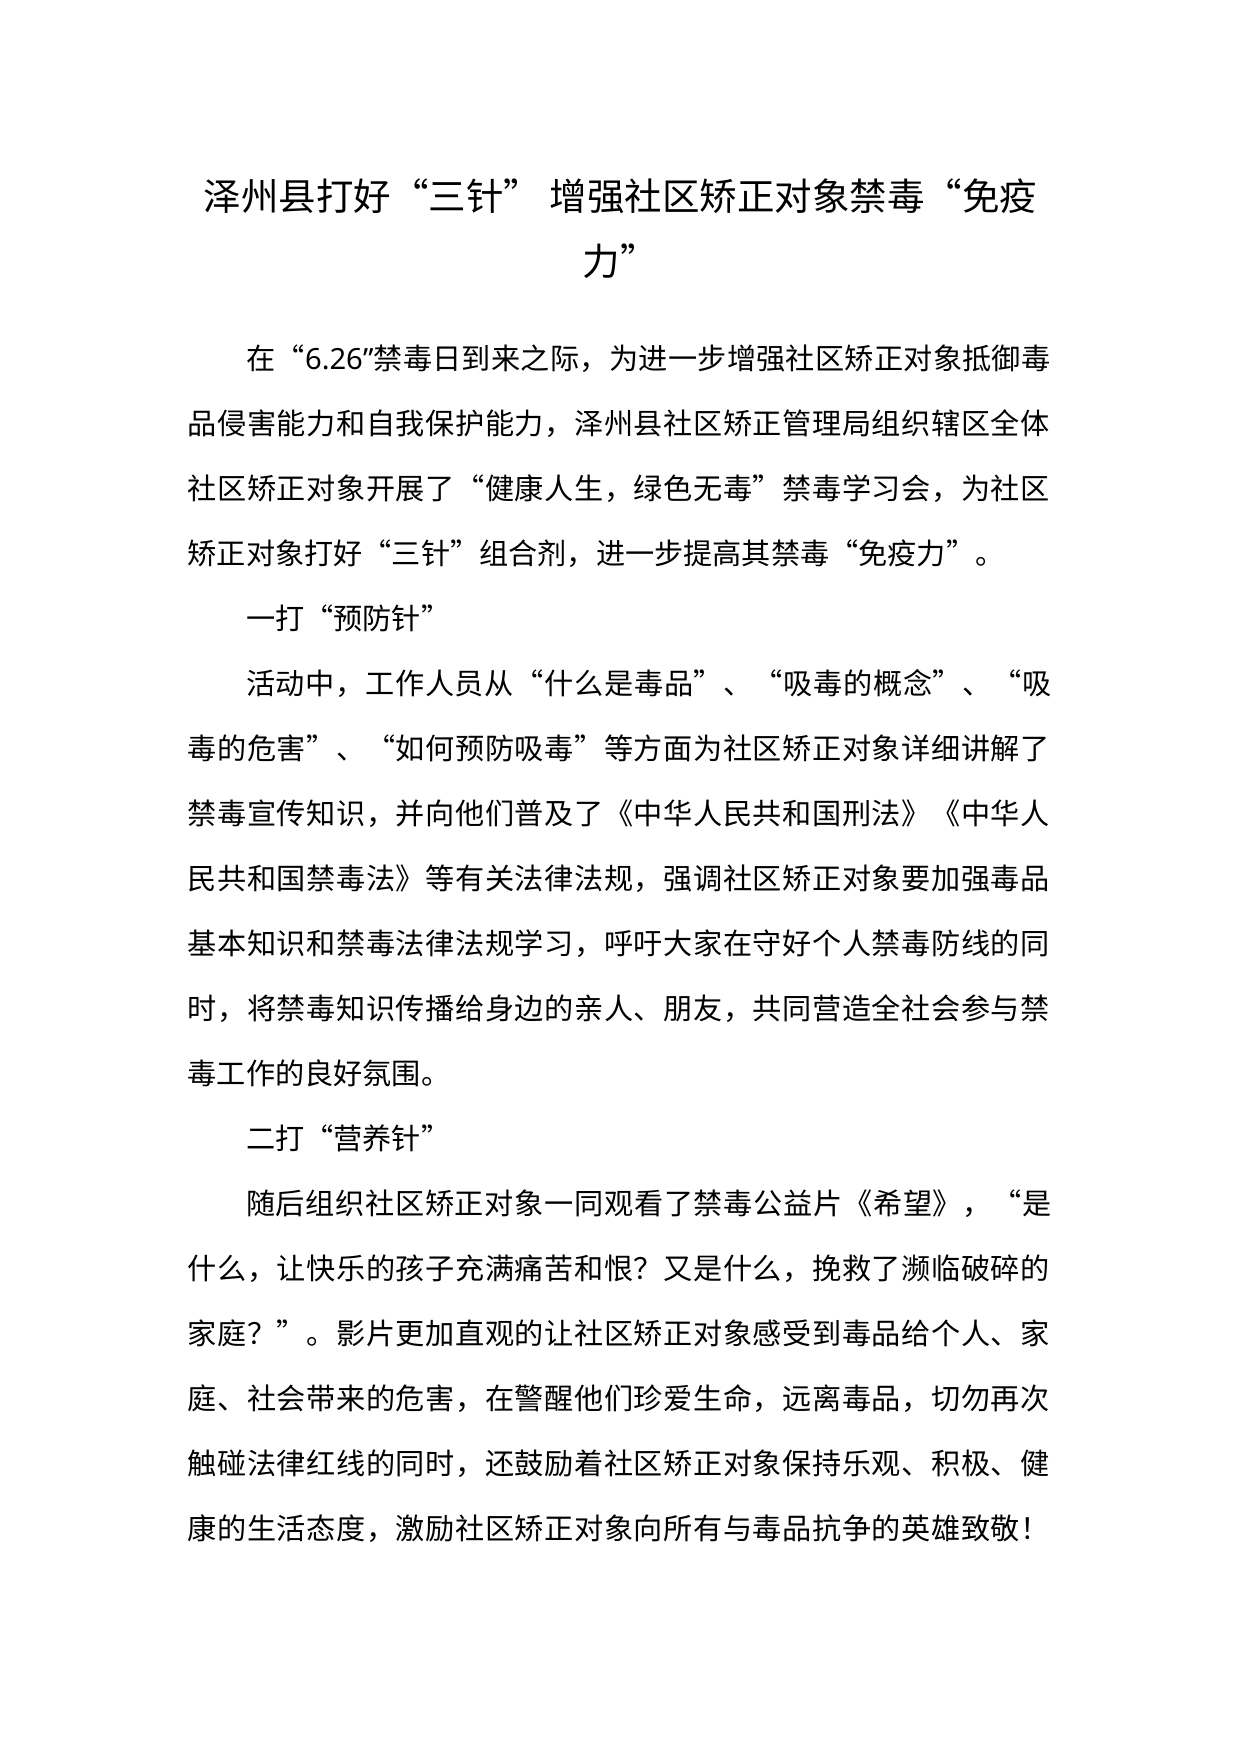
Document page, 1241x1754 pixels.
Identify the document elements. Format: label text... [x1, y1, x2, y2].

text 一打“预防针” [187, 584, 1053, 649]
text 在“6.26”禁毒日到来之际，为进一步增强社区矫正对象抵御毒品侵害能力和自我保护能力，泽州县社区矫正管理局组织辖区全体社区矫正对象开展了“健康人生，绿色无毒”禁毒学习会，为社区矫正对象打好“三针”组合剂，进一步提高其禁毒“免疫力”。 [187, 324, 1053, 584]
text 泽州县打好“三针” 增强社区矫正对象禁毒“免疫力” [187, 162, 1053, 292]
text 活动中，工作人员从“什么是毒品”、“吸毒的概念”、“吸毒的危害”、“如何预防吸毒”等方面为社区矫正对象详细讲解了禁毒宣传知识，并向他们普及了《中华人民共和国刑法》《中华人民共和国禁毒法》等有关法律法规，强调社区矫正对象要加强毒品基本知识和禁毒法律法规学习，呼吁大家在守好个人禁毒防线的同时，将禁毒知识传播给身边的亲人、朋友，共同营造全社会参与禁毒工作的良好氛围。 [187, 649, 1053, 1104]
text 二打“营养针” [187, 1104, 1053, 1169]
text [187, 1169, 1053, 1559]
